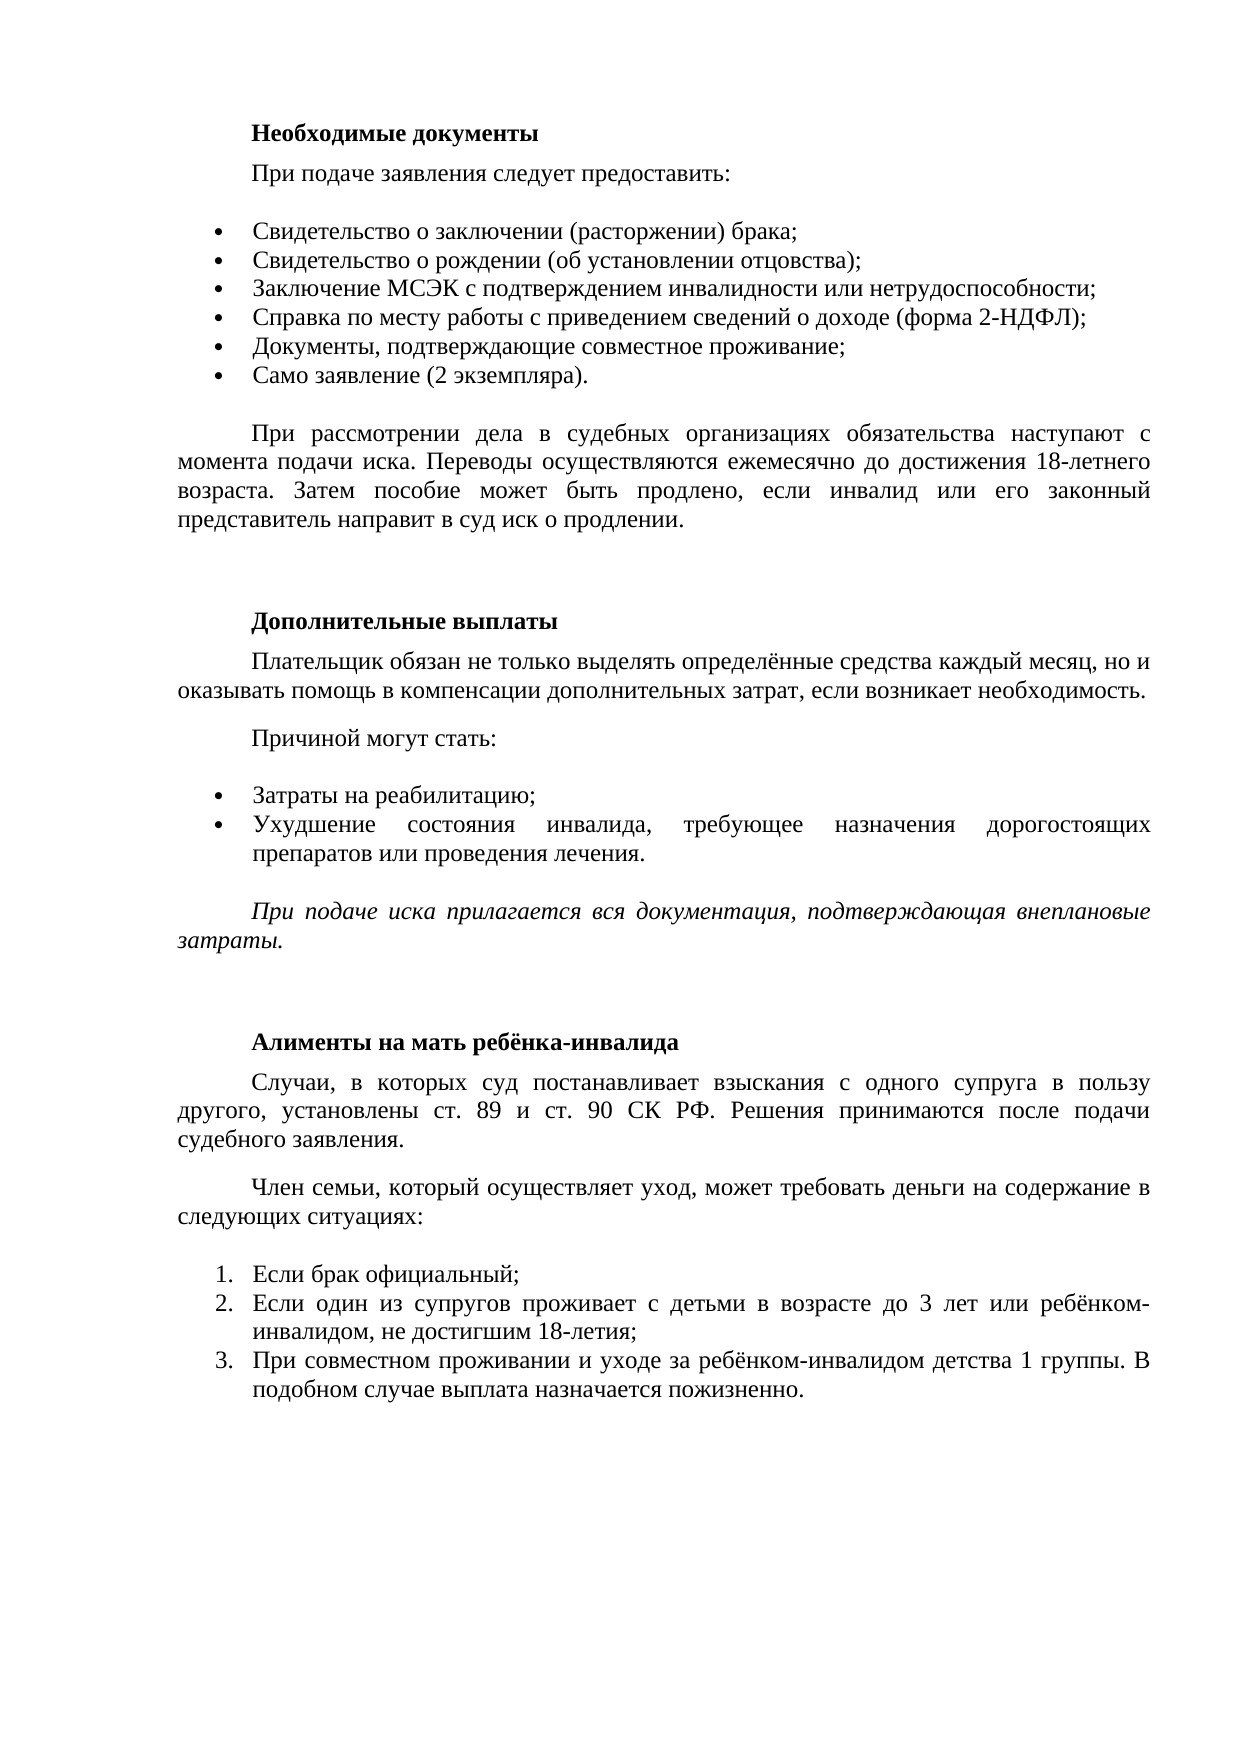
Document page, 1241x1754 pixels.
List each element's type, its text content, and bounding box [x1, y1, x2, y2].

text Член семьи, который осуществляет уход, может требовать деньги на содержание в следующих ситуациях: [177, 1172, 1152, 1230]
list Документы, подтверждающие совместное проживание; [215, 331, 1152, 360]
list Если брак официальный; [215, 1259, 1152, 1288]
text Причиной могут стать: [177, 723, 1152, 751]
list При совместном проживании и уходе за ребёнком-инвалидом детства 1 группы. В подобном случае выплата назначается пожизненно. [215, 1345, 1152, 1403]
list Заключение МСЭК с подтверждением инвалидности или нетрудоспособности; [215, 273, 1152, 302]
list Справка по месту работы с приведением сведений о доходе (форма 2-НДФЛ); [215, 302, 1152, 331]
text Случаи, в которых суд постанавливает взыскания с одного супруга в пользу другого, установлены ст. 89 и ст. 90 СК РФ. Решения принимаются после подачи судебного заявления. [177, 1067, 1152, 1153]
text Дополнительные выплаты [177, 606, 1152, 635]
text При подаче заявления следует предоставить: [177, 158, 1152, 187]
text Плательщик обязан не только выделять определённые средства каждый месяц, но и оказывать помощь в компенсации дополнительных затрат, если возникает необходимость. [177, 646, 1152, 703]
list Само заявление (2 экземпляра). [215, 360, 1152, 388]
list Свидетельство о заключении (расторжении) брака; [215, 216, 1152, 245]
text Алименты на мать ребёнка-инвалида [177, 1027, 1152, 1056]
list Затраты на реабилитацию; [215, 781, 1152, 809]
text При подаче иска прилагается вся документация, подтверждающая внеплановые затраты. [177, 896, 1152, 953]
list Ухудшение состояния инвалида, требующее назначения дорогостоящих препаратов или проведения лечения. [215, 809, 1152, 867]
text При рассмотрении дела в судебных организациях обязательства наступают с момента подачи иска. Переводы осуществляются ежемесячно до достижения 18-летнего возраста. Затем пособие может быть продлено, если инвалид или его законный представитель направит в суд иск о продлении. [177, 418, 1152, 533]
list Если один из супругов проживает с детьми в возрасте до 3 лет или ребёнком-инвалидом, не достигшим 18-летия; [215, 1288, 1152, 1345]
list Свидетельство о рождении (об установлении отцовства); [215, 245, 1152, 273]
text Необходимые документы [177, 118, 1152, 147]
